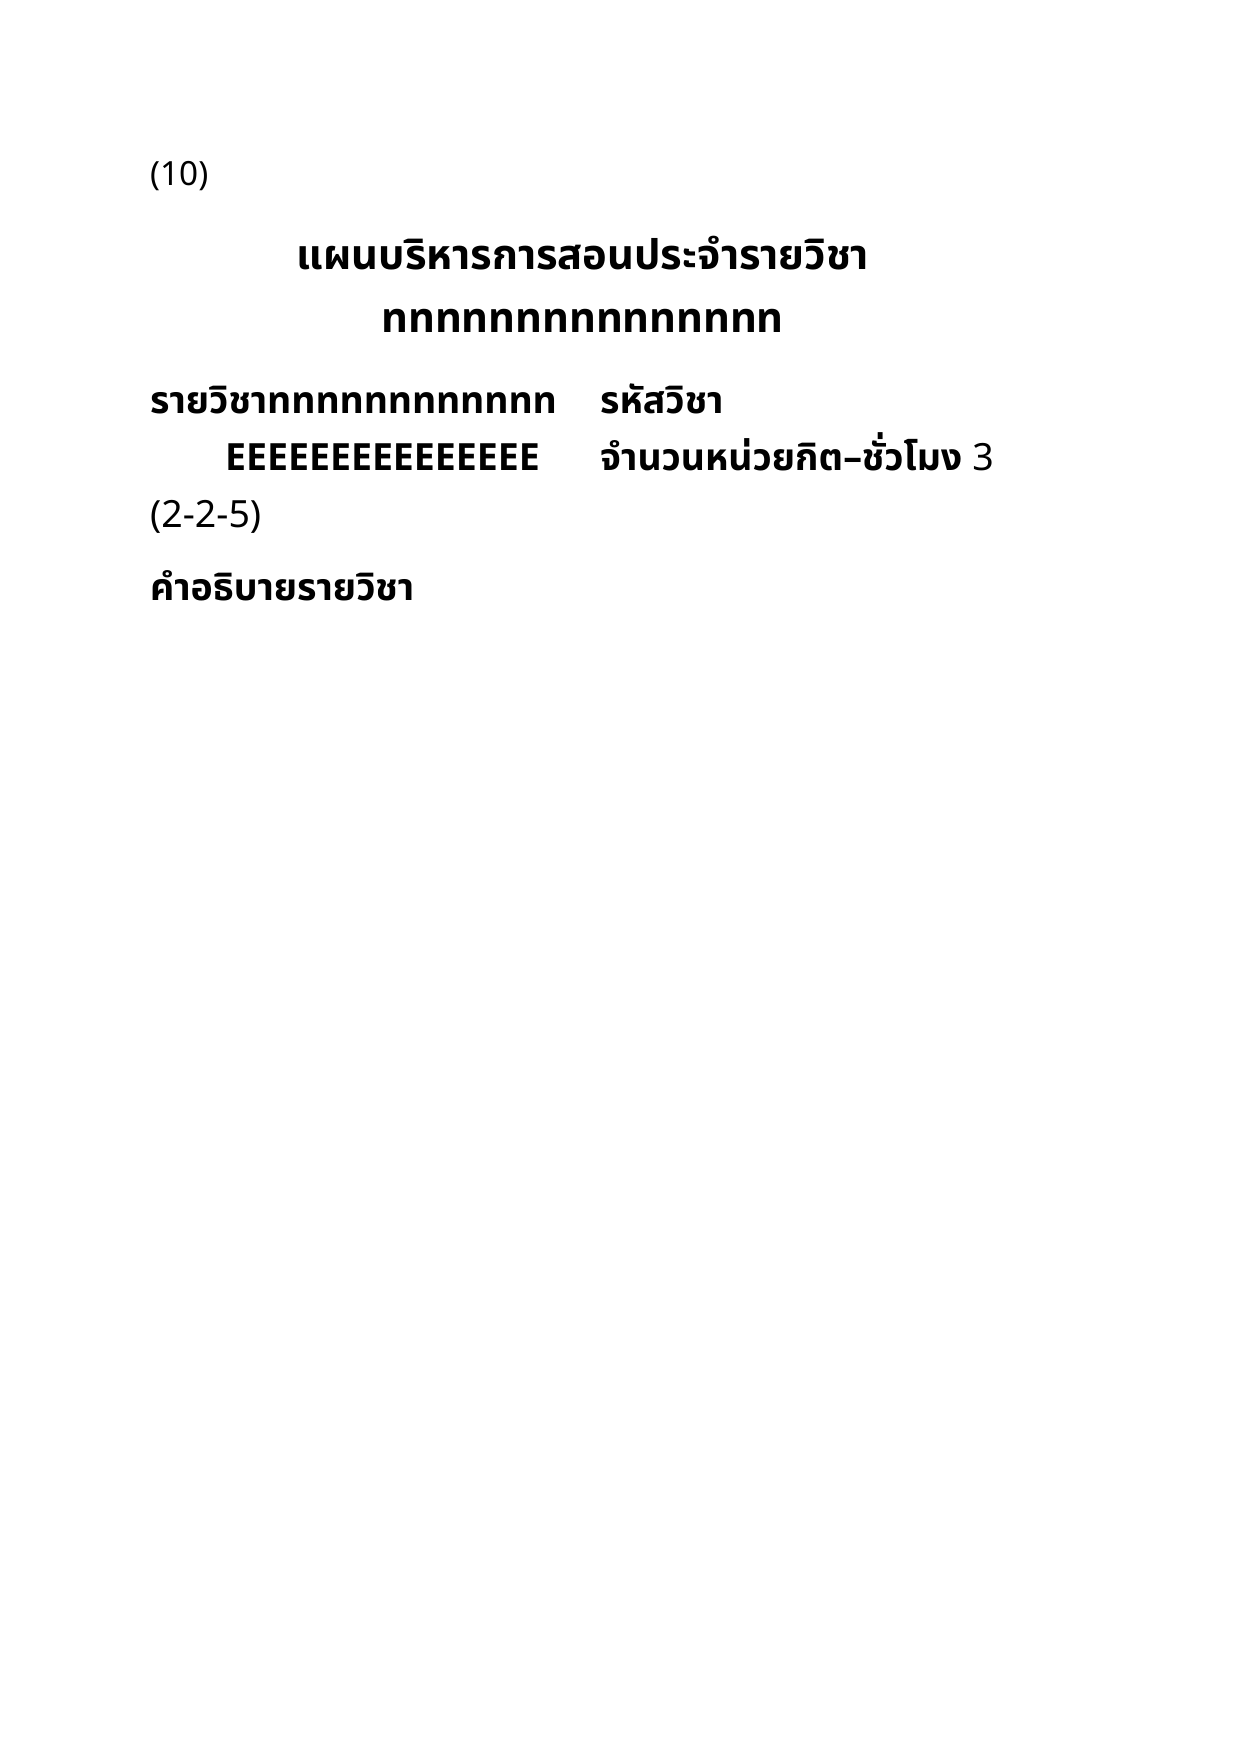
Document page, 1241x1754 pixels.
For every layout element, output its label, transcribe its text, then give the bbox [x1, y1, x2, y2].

text คำอธิบายรายวิชา [150, 561, 1015, 618]
text EEEEEEEEEEEEEEE จำนวนหน่วยกิต–ชั่วโมง 3 (2-2-5) [150, 430, 1015, 538]
text ททททททททททททททท [150, 288, 1015, 351]
subtitle แผนบริหารการสอนประจำรายวิชา [150, 225, 1015, 288]
text รายวิชาทททททททททททท รหัสวิชา [150, 373, 1015, 430]
